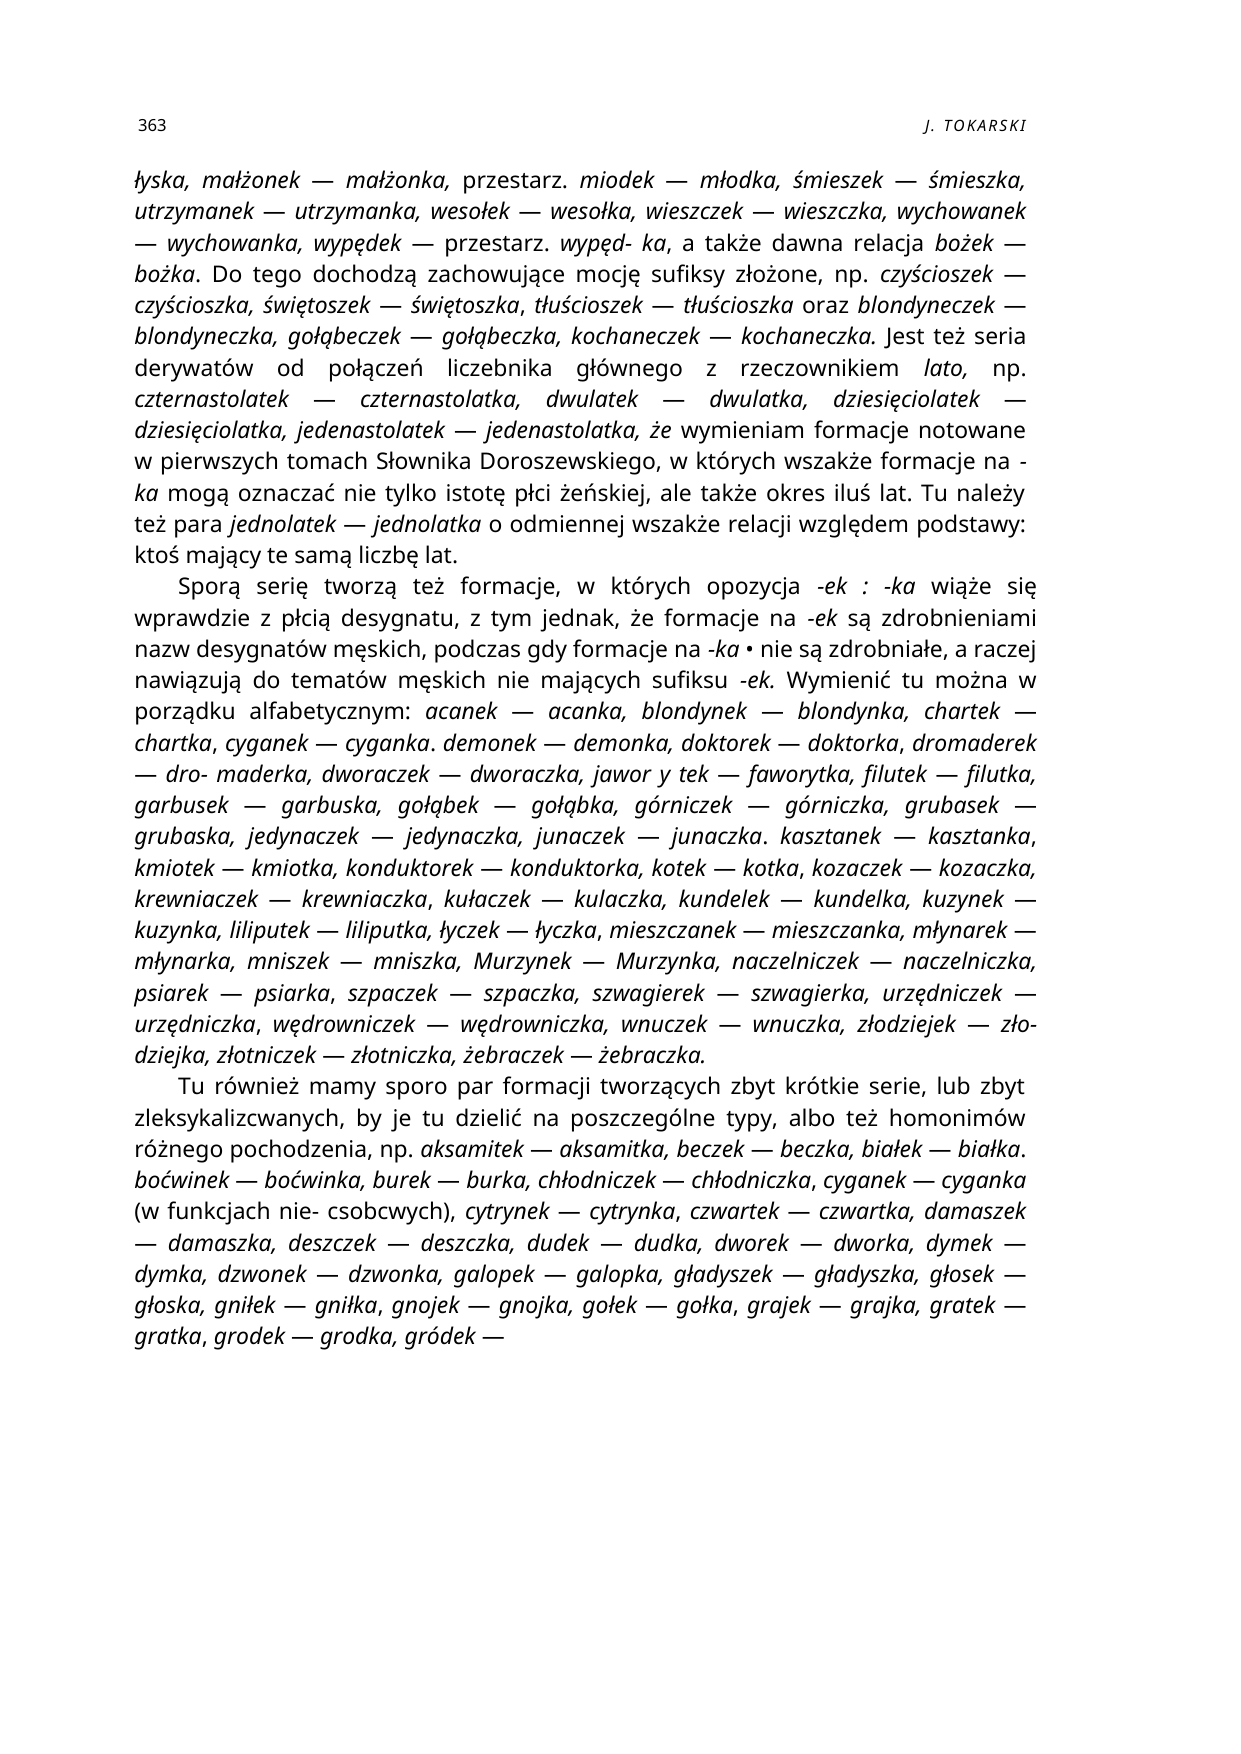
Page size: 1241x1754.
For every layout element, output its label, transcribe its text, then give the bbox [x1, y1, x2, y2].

text Tu również mamy sporo par formacji tworzących zbyt krótkie serie, lub zbyt zleksykalizcwanych, by je tu dzielić na poszczególne typy, albo też homonimów różnego pochodzenia, np. aksamitek — aksamitka, beczek — beczka, białek — białka. boćwinek — boćwinka, burek — burka, chłodniczek — chłodniczka, cyganek — cyganka (w funkcjach nie- csobcwych), cytrynek — cytrynka, czwartek — czwartka, damaszek — damaszka, deszczek — deszczka, dudek — dudka, dworek — dworka, dymek — dymka, dzwonek — dzwonka, galopek — galopka, gładyszek — gładyszka, głosek — głoska, gniłek — gniłka, gnojek — gnojka, gołek — gołka, grajek — grajka, gratek — gratka, grodek — grodka, gródek — [134, 1070, 1027, 1351]
text Sporą serię tworzą też formacje, w których opozycja -ek : -ka wiąże się wprawdzie z płcią desygnatu, z tym jednak, że formacje na -ek są zdrobnieniami nazw desygnatów męskich, podczas gdy formacje na -ka • nie są zdrobniałe, a raczej nawiązują do tematów męskich nie mających sufiksu -ek. Wymienić tu można w porządku alfabetycznym: acanek — acanka, blondynek — blondynka, chartek — chartka, cyganek — cyganka. demonek — demonka, doktorek — doktorka, dromaderek — dro- maderka, dworaczek — dworaczka, jawor у tek — faworytka, filutek — filutka, garbusek — garbuska, gołąbek — gołąbka, górniczek — górniczka, grubasek — grubaska, jedynaczek — jedynaczka, junaczek — junaczka. kasztanek — kasztanka, kmiotek — kmiotka, konduktorek — konduktorka, kotek — kotka, kozaczek — kozaczka, krewniaczek — krewniaczka, kułaczek — kulaczka, kundelek — kundelka, kuzynek — kuzynka, liliputek — liliputka, łyczek — łyczka, mieszczanek — mieszczanka, młynarek — młynarka, mniszek — mniszka, Murzynek — Murzynka, naczelniczek — naczelniczka, psiarek — psiarka, szpaczek — szpaczka, szwagierek — szwagierka, urzędniczek — urzędniczka, wędrowniczek — wędrowniczka, wnuczek — wnuczka, złodziejek — złodziejka, złotniczek — złotniczka, żebraczek — żebraczka. [134, 570, 1037, 1070]
text łyska, małżonek — małżonka, przestarz. miodek — młodka, śmieszek — śmieszka, utrzymanek — utrzymanka, wesołek — wesołka, wieszczek — wieszczka, wychowanek — wychowanka, wypędek — przestarz. wypęd- ka, a także dawna relacja bożek — bożka. Do tego dochodzą zachowujące mocję sufiksy złożone, np. czyścioszek — czyścioszka, świętoszek — świętoszka, tłuścioszek — tłuścioszka oraz blondyneczek — blondyneczka, gołąbeczek — gołąbeczka, kochaneczek — kochaneczka. Jest też seria derywatów od połączeń liczebnika głównego z rzeczownikiem lato, np. czternastolatek — czternastolatka, dwulatek — dwulatka, dziesięciolatek — dziesięciolatka, jedenastolatek — jedenastolatka, że wymieniam formacje notowane w pierwszych tomach Słownika Doroszewskiego, w których wszakże formacje na -ka mogą oznaczać nie tylko istotę płci żeńskiej, ale także okres iluś lat. Tu należy też para jednolatek — jednolatka o odmiennej wszakże relacji względem podstawy: ktoś mający te samą liczbę lat. [134, 163, 1027, 570]
